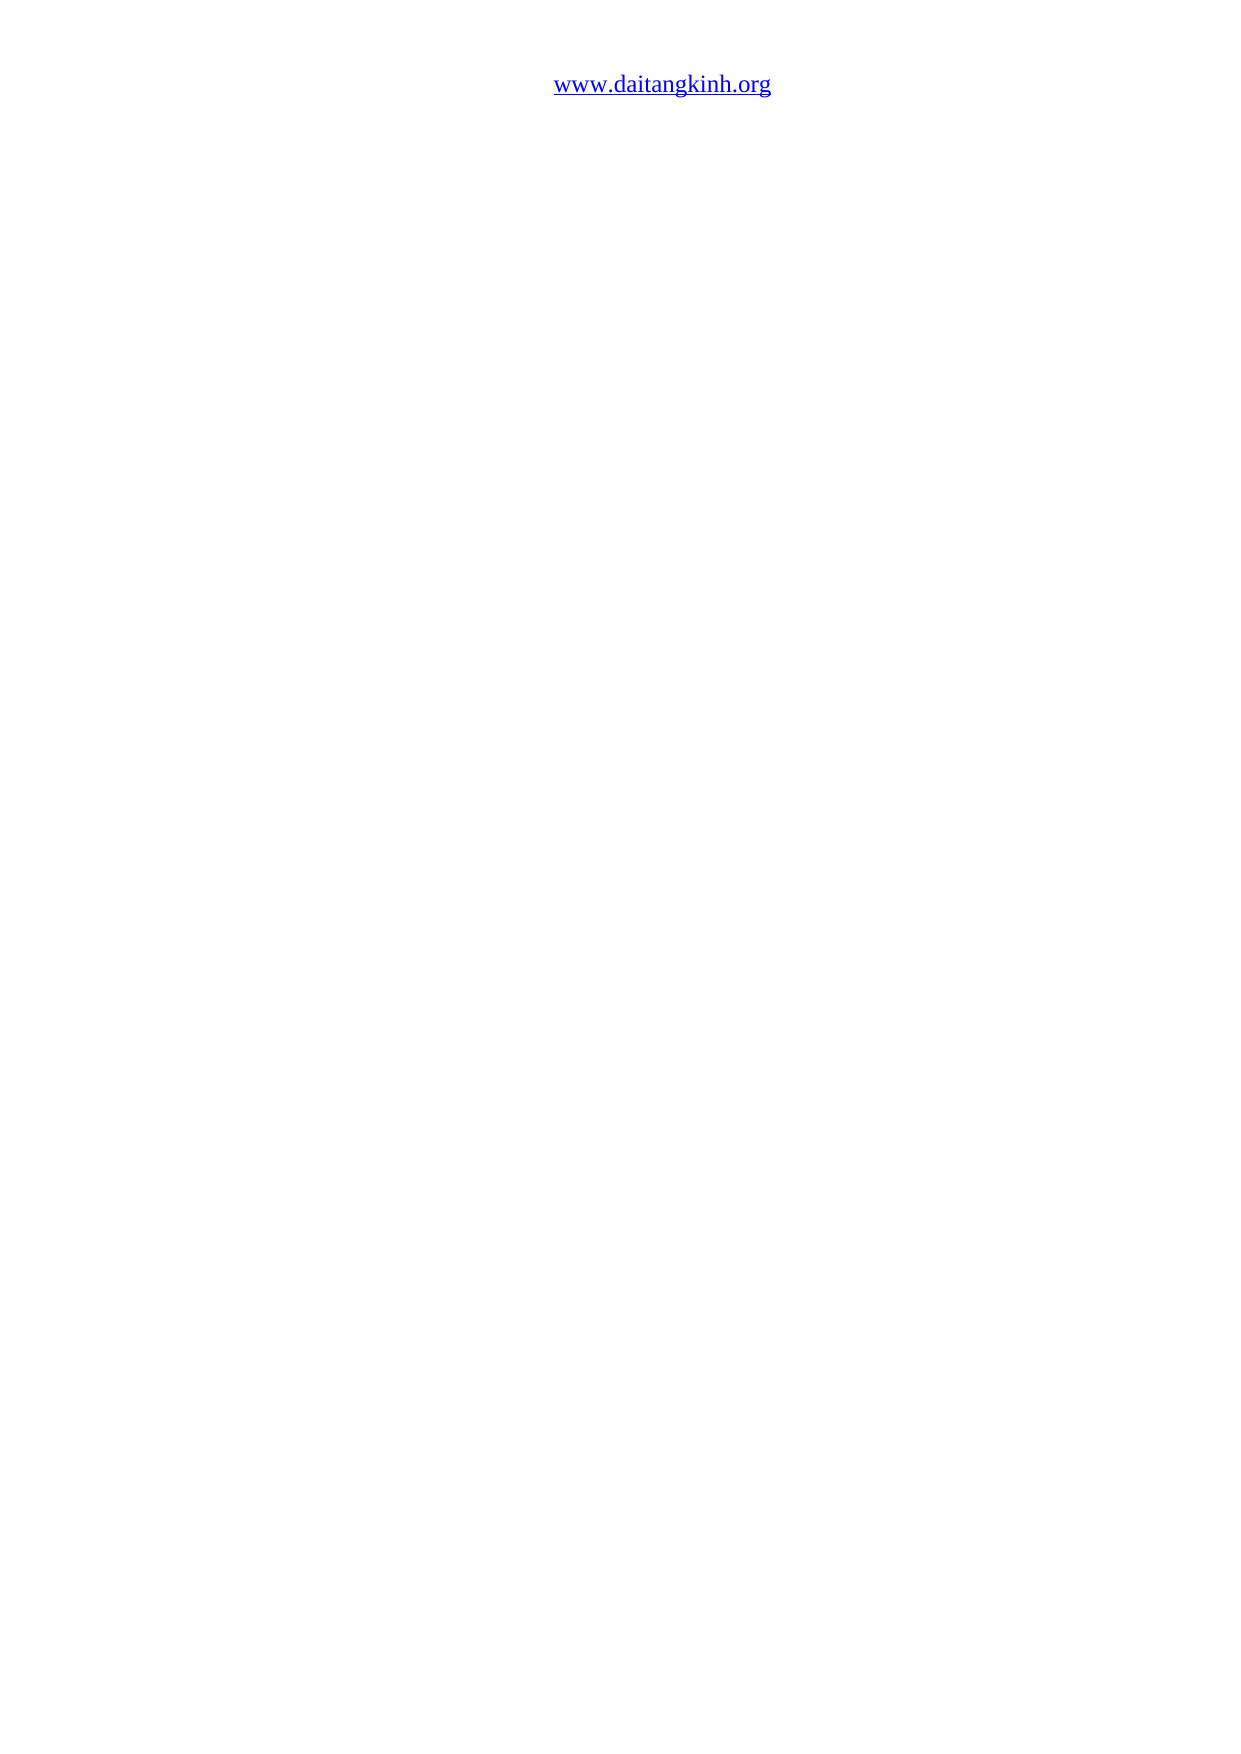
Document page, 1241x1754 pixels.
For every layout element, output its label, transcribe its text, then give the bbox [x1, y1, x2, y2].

text www.daitangkinh.org [553, 69, 1065, 97]
